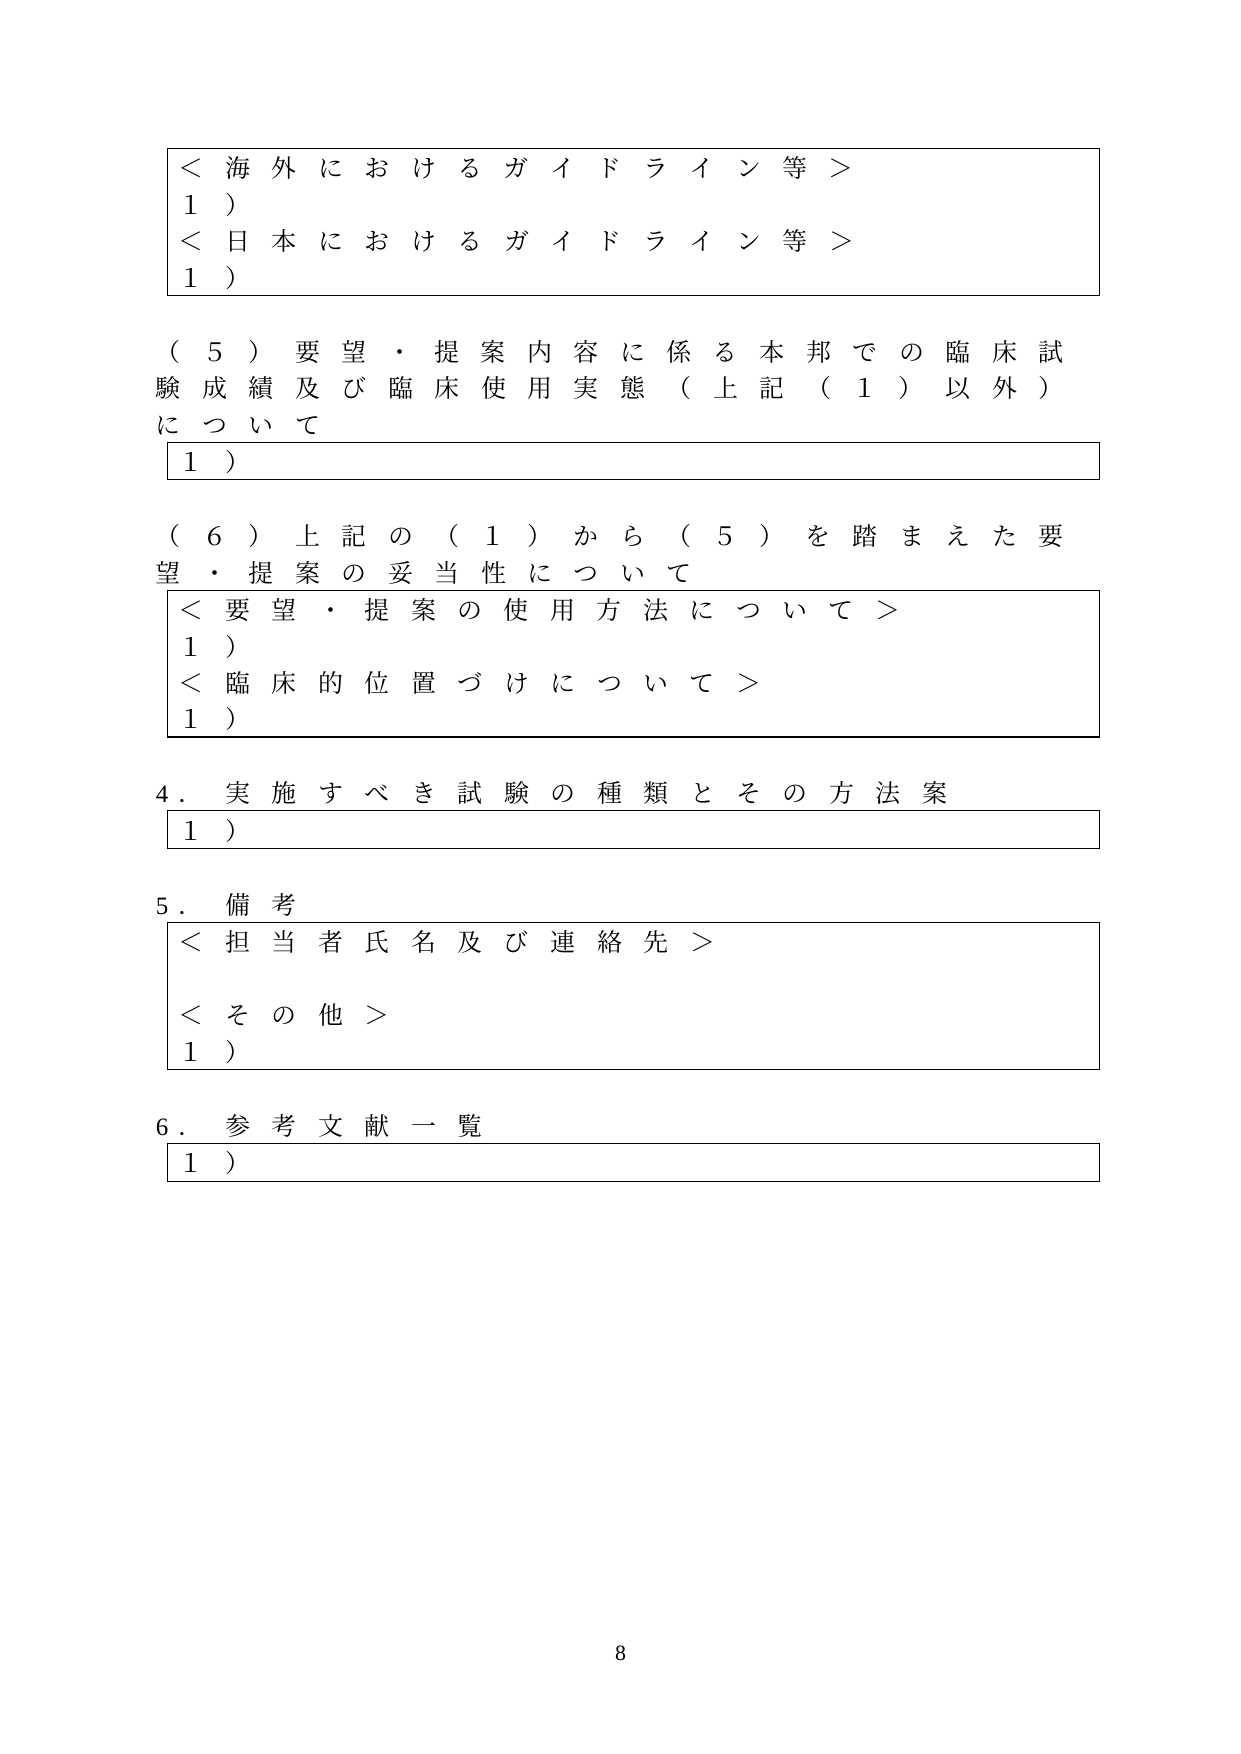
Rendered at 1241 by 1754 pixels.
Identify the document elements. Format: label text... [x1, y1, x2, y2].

table_header １） [168, 443, 1099, 479]
text 5．備考 [156, 885, 1085, 922]
text （５）要望・提案内容に係る本邦での臨床試験成績及び臨床使用実態（上記（１）以外）について [156, 332, 1085, 442]
table_header ＜担当者氏名及び連絡先＞ ＜その他＞ １） [168, 923, 1099, 1069]
table_header ＜海外におけるガイドライン等＞ １） ＜日本におけるガイドライン等＞ １） [168, 149, 1099, 295]
table_header １） [168, 811, 1099, 848]
text （６）上記の（１）から（５）を踏まえた要望・提案の妥当性について [156, 517, 1085, 589]
table_header １） [168, 1144, 1099, 1181]
table_header ＜要望・提案の使用方法について＞ １） ＜臨床的位置づけについて＞ １） [168, 591, 1099, 736]
text 4．実施すべき試験の種類とその方法案 [156, 774, 1085, 810]
text 6．参考文献一覧 [156, 1106, 1085, 1143]
